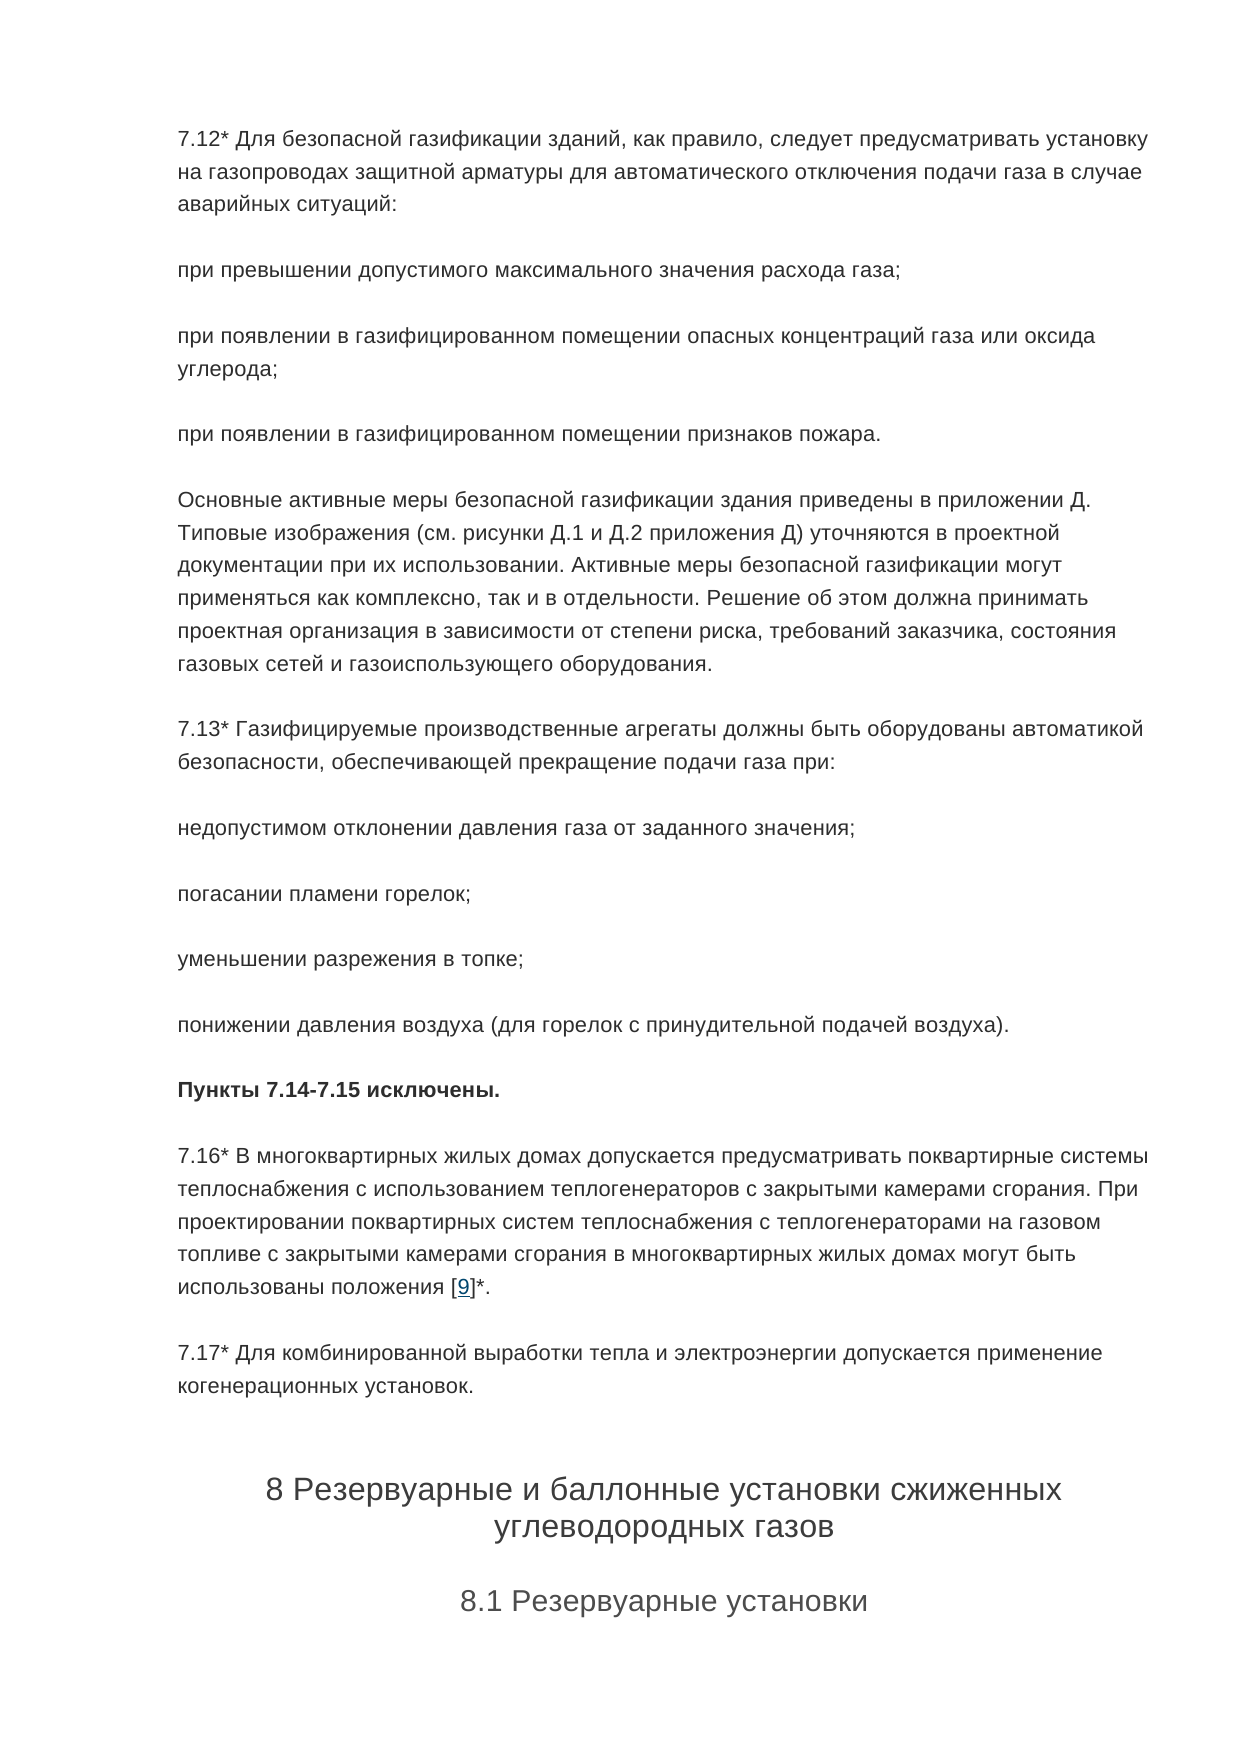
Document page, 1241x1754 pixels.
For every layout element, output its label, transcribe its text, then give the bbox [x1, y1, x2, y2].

text Пункты 7.14-7.15 исключены. [177, 1070, 1152, 1135]
text 8.1 Резервуарные установки [177, 1583, 1152, 1618]
text 7.16* В многоквартирных жилых домах допускается предусматривать поквартирные системы теплоснабжения с использованием теплогенераторов с закрытыми камерами сгорания. При проектировании поквартирных систем теплоснабжения с теплогенераторами на газовом топливе с закрытыми камерами сгорания в многоквартирных жилых домах могут быть использованы положения [9]*. 7.17* Для комбинированной выработки тепла и электроэнергии допускается применение когенерационных установок. [177, 1135, 1152, 1431]
text 7.13* Газифицируемые производственные агрегаты должны быть оборудованы автоматикой безопасности, обеспечивающей прекращение подачи газа при: недопустимом отклонении давления газа от заданного значения; погасании пламени горелок; уменьшении разрежения в топке; понижении давления воздуха (для горелок с принудительной подачей воздуха). [177, 709, 1152, 1070]
text 8 Резервуарные и баллонные установки сжиженных углеводородных газов [177, 1470, 1152, 1544]
text 7.12* Для безопасной газификации зданий, как правило, следует предусматривать установку на газопроводах защитной арматуры для автоматического отключения подачи газа в случае аварийных ситуаций: при превышении допустимого максимального значения расхода газа; при появлении в газифицированном помещении опасных концентраций газа или оксида углерода; при появлении в газифицированном помещении признаков пожара. Основные активные меры безопасной газификации здания приведены в приложении Д. Типовые изображения (см. рисунки Д.1 и Д.2 приложения Д) уточняются в проектной документации при их использовании. Активные меры безопасной газификации могут применяться как комплексно, так и в отдельности. Решение об этом должна принимать проектная организация в зависимости от степени риска, требований заказчика, состояния газовых сетей и газоиспользующего оборудования. [177, 118, 1152, 709]
